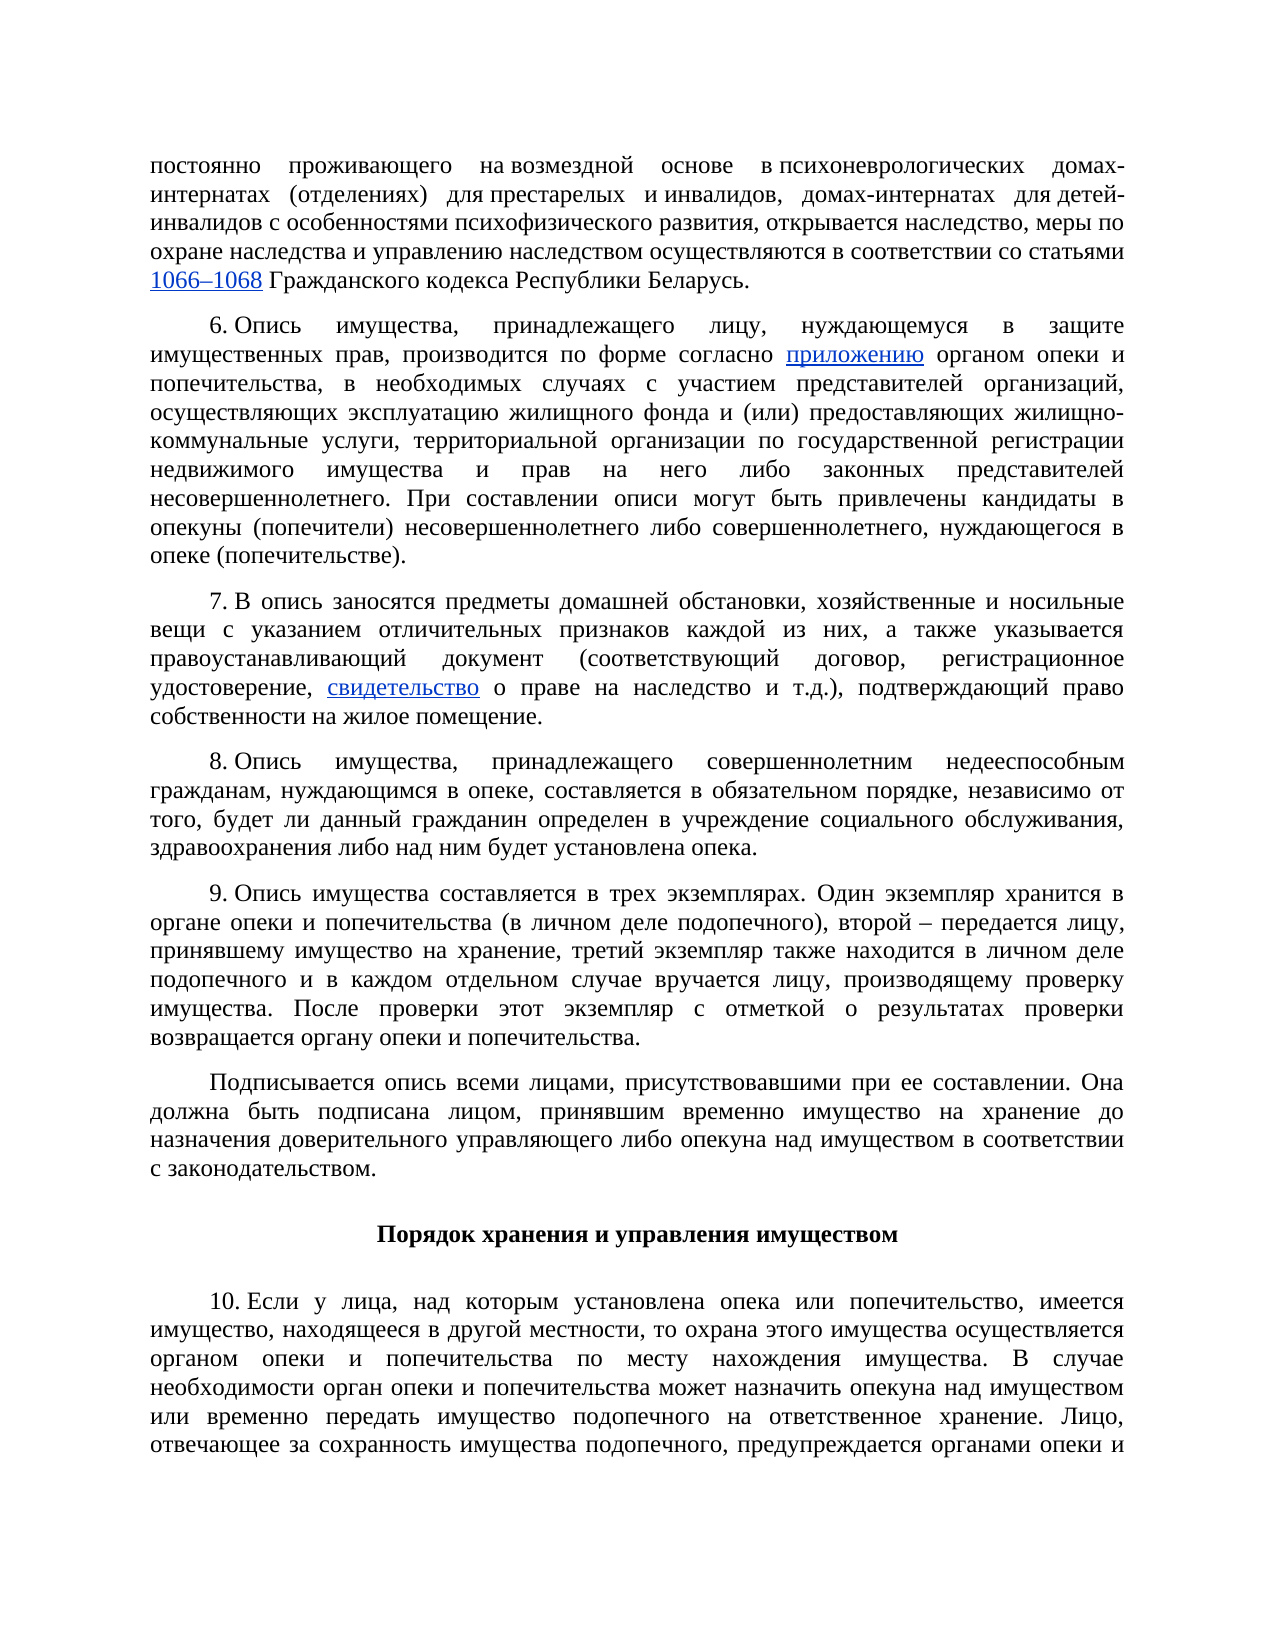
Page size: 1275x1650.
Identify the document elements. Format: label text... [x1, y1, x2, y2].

text 9. Опись имущества составляется в трех экземплярах. Один экземпляр хранится в органе опеки и попечительства (в личном деле подопечного), второй – передается лицу, принявшему имущество на хранение, третий экземпляр также находится в личном деле подопечного и в каждом отдельном случае вручается лицу, производящему проверку имущества. После проверки этот экземпляр с отметкой о результатах проверки возвращается органу опеки и попечительства. [150, 878, 1125, 1050]
text Подписывается опись всеми лицами, присутствовавшими при ее составлении. Она должна быть подписана лицом, принявшим временно имущество на хранение до назначения доверительного управляющего либо опекуна над имуществом в соответствии с законодательством. [150, 1067, 1125, 1182]
text 6. Опись имущества, принадлежащего лицу, нуждающемуся в защите имущественных прав, производится по форме согласно приложению органом опеки и попечительства, в необходимых случаях с участием представителей организаций, осуществляющих эксплуатацию жилищного фонда и (или) предоставляющих жилищно-коммунальные услуги, территориальной организации по государственной регистрации недвижимого имущества и прав на него либо законных представителей несовершеннолетнего. При составлении описи могут быть привлечены кандидаты в опекуны (попечители) несовершеннолетнего либо совершеннолетнего, нуждающегося в опеке (попечительстве). [150, 310, 1125, 569]
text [150, 150, 1125, 294]
text 8. Опись имущества, принадлежащего совершеннолетним недееспособным гражданам, нуждающимся в опеке, составляется в обязательном порядке, независимо от того, будет ли данный гражданин определен в учреждение социального обслуживания, здравоохранения либо над ним будет установлена опека. [150, 746, 1125, 861]
text 7. В опись заносятся предметы домашней обстановки, хозяйственные и носильные вещи с указанием отличительных признаков каждой из них, а также указывается правоустанавливающий документ (соответствующий договор, регистрационное удостоверение, свидетельство о праве на наследство и т.д.), подтверждающий право собственности на жилое помещение. [150, 586, 1125, 729]
text Порядок хранения и управления имуществом [150, 1219, 1125, 1248]
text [150, 1286, 1125, 1458]
